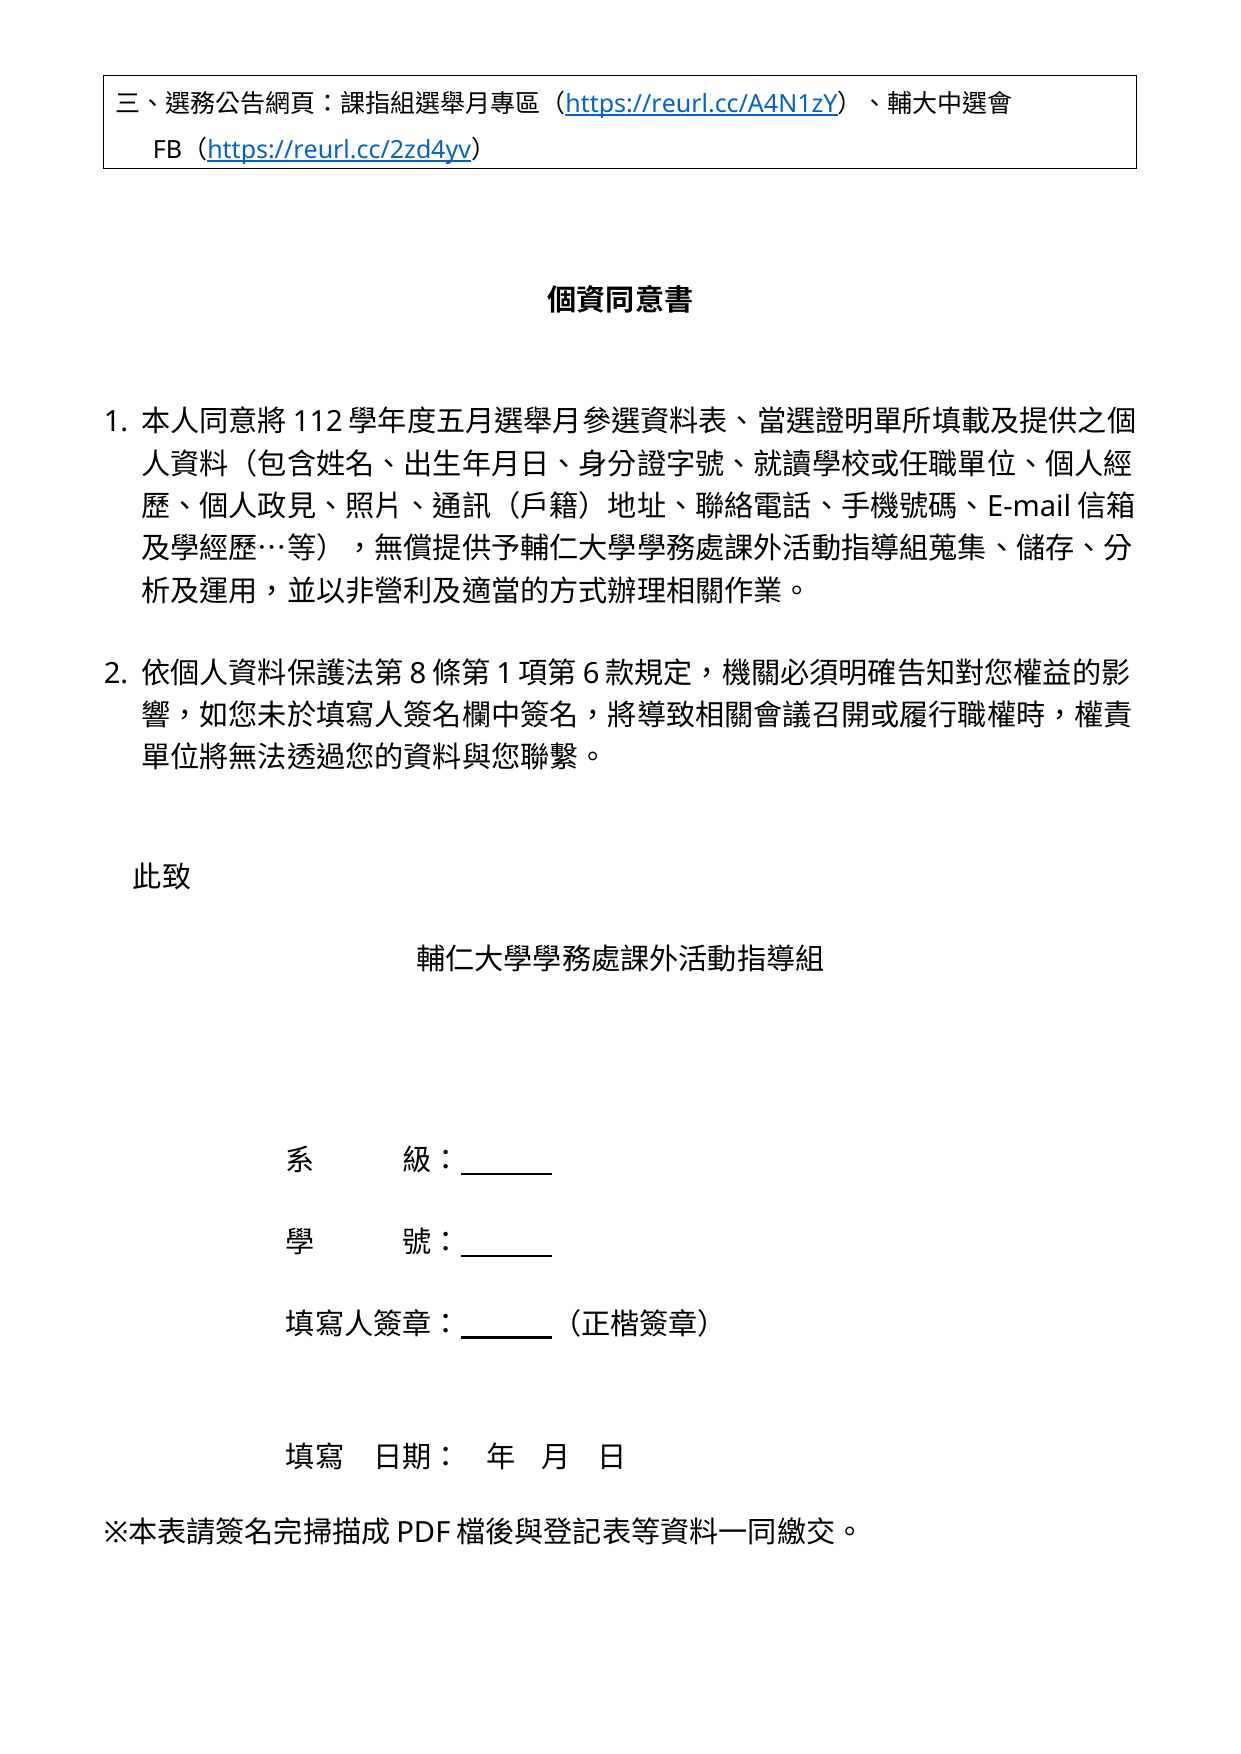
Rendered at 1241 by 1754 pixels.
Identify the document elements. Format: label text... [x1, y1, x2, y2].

list 本人同意將112學年度五月選舉月參選資料表、當選證明單所填載及提供之個人資料（包含姓名、出生年月日、身分證字號、就讀學校或任職單位、個人經歷、個人政見、照片、通訊（戶籍）地址、聯絡電話、手機號碼、E-mail信箱及學經歷…等），無償提供予輔仁大學學務處課外活動指導組蒐集、儲存、分析及運用，並以非營利及適當的方式辦理相關作業。 [103, 398, 1137, 609]
subtitle 個資同意書 [103, 243, 1137, 318]
text 此致 [103, 853, 1137, 896]
text ※本表請簽名完掃描成PDF檔後與登記表等資料一同繳交。 [103, 1493, 1137, 1568]
text 填寫人簽章： （正楷簽章） [103, 1300, 1137, 1343]
text 輔仁大學學務處課外活動指導組 [103, 935, 1137, 978]
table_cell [104, 76, 1136, 167]
list 依個人資料保護法第8條第1項第6款規定，機關必須明確告知對您權益的影響，如您未於填寫人簽名欄中簽名，將導致相關會議召開或履行職權時，權責單位將無法透過您的資料與您聯繫。 [103, 649, 1137, 776]
text 學 號： [103, 1218, 1137, 1261]
text 系 級： [103, 1136, 1137, 1179]
text 填寫 日期： 年 月 日 [103, 1418, 1137, 1493]
